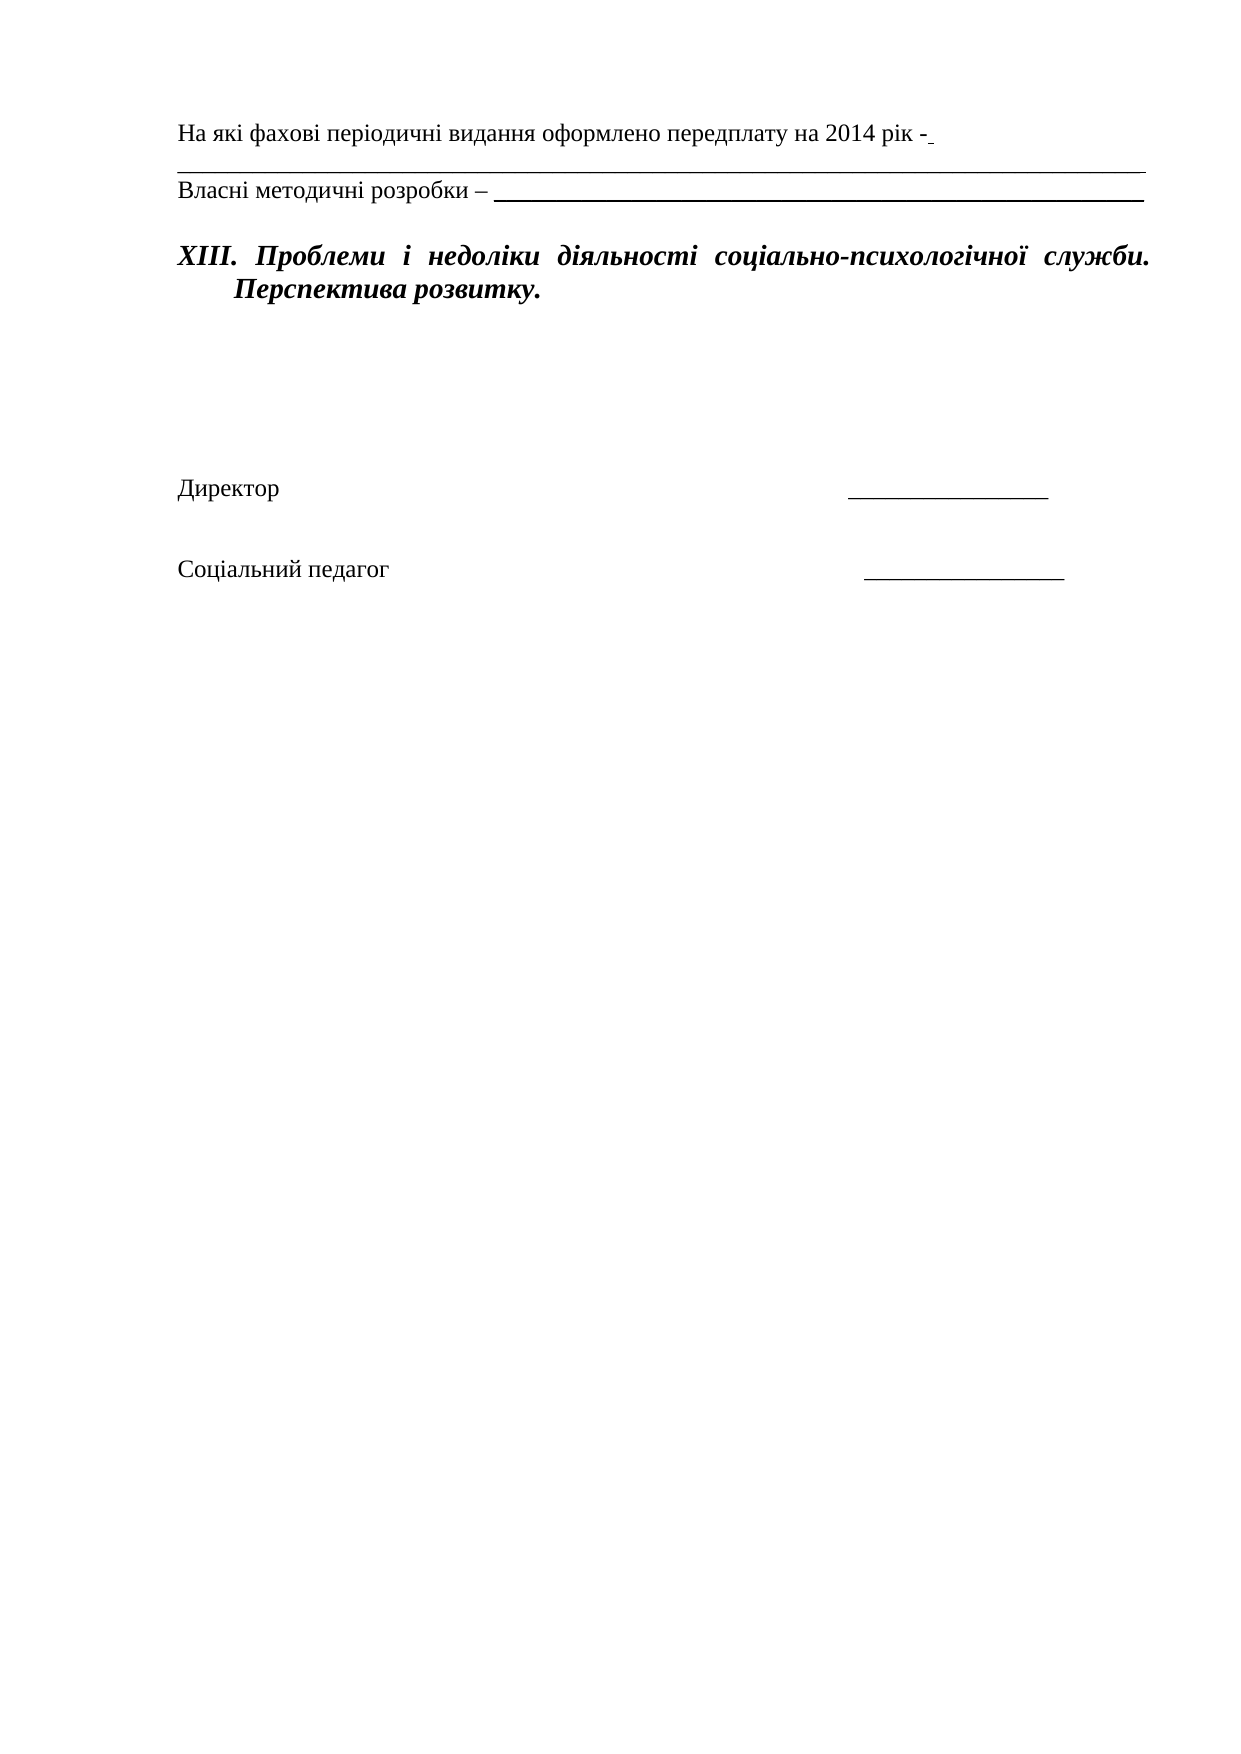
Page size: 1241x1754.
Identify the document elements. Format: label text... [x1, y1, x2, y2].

text На які фахові періодичні видання оформлено передплату на 2014 рік - _____________________________________________________________________________ [177, 118, 1152, 176]
text Власні методичні розробки – ____________________________________________________ [177, 176, 1152, 204]
text ХIІІ. Проблеми і недоліки діяльності соціально-психологічної служби. Перспектива розвитку. [177, 238, 1152, 305]
text Соціальний педагог ________________ [177, 554, 1152, 583]
text Директор ________________ [177, 473, 1152, 501]
